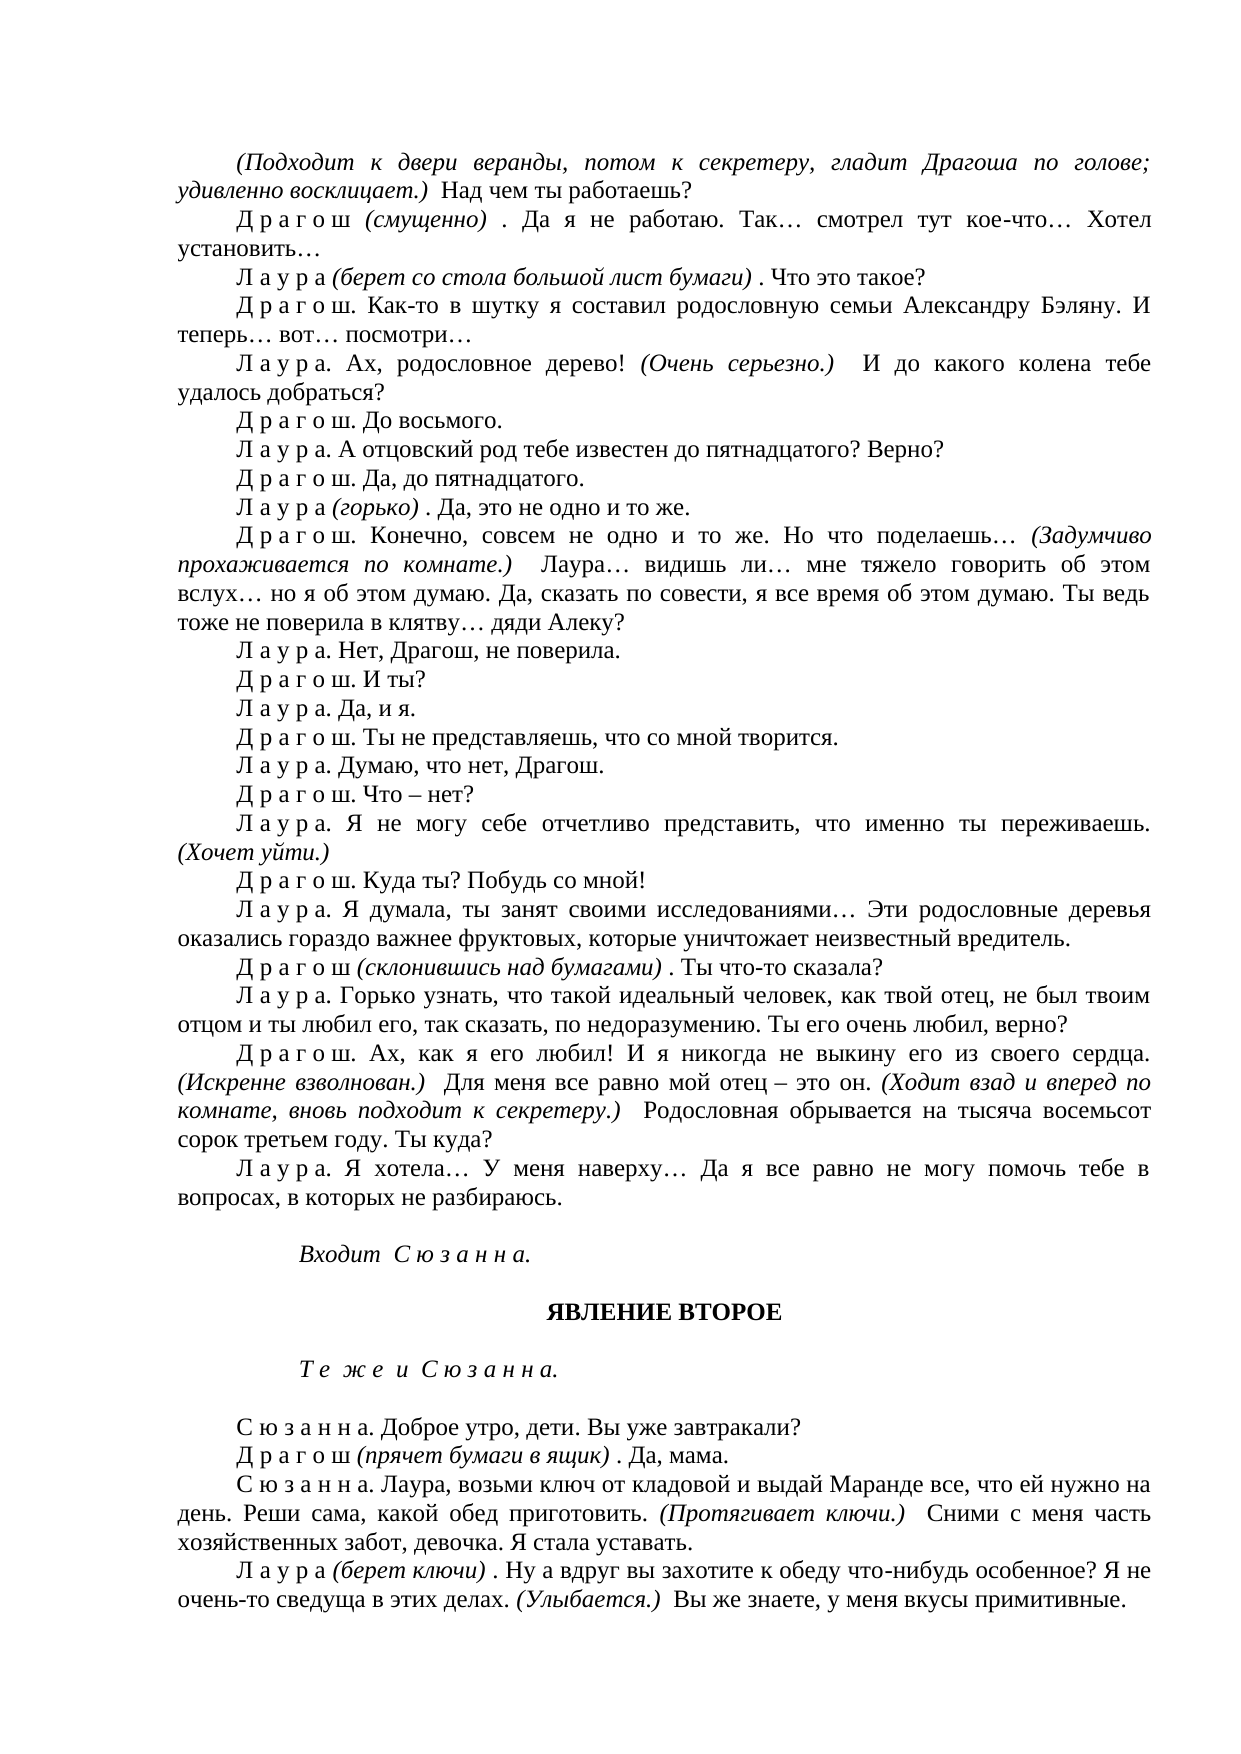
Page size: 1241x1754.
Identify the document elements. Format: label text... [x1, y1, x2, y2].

text С ю з а н н а. Лаура, возьми ключ от кладовой и выдай Маранде все, что ей нужно на день. Реши сама, какой обед приготовить. (Протягивает ключи.) Сними с меня часть хозяйственных забот, девочка. Я стала уставать. [177, 1469, 1152, 1556]
text Входит С ю з а н н а. [177, 1239, 1152, 1268]
text Л а у р а. Горько узнать, что такой идеальный человек, как твой отец, не был твоим отцом и ты любил его, так сказать, по недоразумению. Ты его очень любил, верно? [177, 981, 1152, 1038]
subtitle ЯВЛЕНИЕ ВТОРОЕ [177, 1297, 1152, 1326]
text Т е ж е и С ю з а н н а. [177, 1354, 1152, 1383]
text Л а у р а (берет со стола большой лист бумаги) . Что это такое? [177, 262, 1152, 291]
text (Подходит к двери веранды, потом к секретеру, гладит Драгоша по голове; удивленно восклицает.) Над чем ты работаешь? [177, 147, 1152, 204]
text Л а у р а. Ах, родословное дерево! (Очень серьезно.) И до какого колена тебе удалось добраться? [177, 348, 1152, 406]
text Л а у р а. Я не могу себе отчетливо представить, что именно ты переживаешь. (Хочет уйти.) [177, 808, 1152, 866]
text Д р а г о ш. И ты? [177, 664, 1152, 693]
text Д р а г о ш. Ты не представляешь, что со мной творится. [177, 722, 1152, 751]
text Л а у р а. Нет, Драгош, не поверила. [177, 636, 1152, 664]
text Л а у р а. А отцовский род тебе известен до пятнадцатого? Верно? [177, 434, 1152, 463]
text Л а у р а. Да, и я. [177, 693, 1152, 722]
text Д р а г о ш. До восьмого. [177, 406, 1152, 434]
text Д р а г о ш (склонившись над бумагами) . Ты что-то сказала? [177, 952, 1152, 981]
text Л а у р а. Я думала, ты занят своими исследованиями… Эти родословные деревья оказались гораздо важнее фруктовых, которые уничтожает неизвестный вредитель. [177, 894, 1152, 952]
text С ю з а н н а. Доброе утро, дети. Вы уже завтракали? [177, 1412, 1152, 1441]
text Д р а г о ш. Что – нет? [177, 779, 1152, 808]
text Л а у р а (берет ключи) . Ну а вдруг вы захотите к обеду что-нибудь особенное? Я не очень-то сведуща в этих делах. (Улыбается.) Вы же знаете, у меня вкусы примитивные. [177, 1556, 1152, 1613]
text Д р а г о ш. Куда ты? Побудь со мной! [177, 866, 1152, 894]
text Д р а г о ш. Да, до пятнадцатого. [177, 463, 1152, 492]
text Л а у р а. Думаю, что нет, Драгош. [177, 751, 1152, 779]
text Д р а г о ш. Как-то в шутку я составил родословную семьи Александру Бэляну. И теперь… вот… посмотри… [177, 291, 1152, 348]
text Д р а г о ш. Конечно, совсем не одно и то же. Но что поделаешь… (Задумчиво прохаживается по комнате.) Лаура… видишь ли… мне тяжело говорить об этом вслух… но я об этом думаю. Да, сказать по совести, я все время об этом думаю. Ты ведь тоже не поверила в клятву… дяди Алеку? [177, 521, 1152, 636]
text Д р а г о ш (смущенно) . Да я не работаю. Так… смотрел тут кое-что… Хотел установить… [177, 204, 1152, 262]
text Л а у р а. Я хотела… У меня наверху… Да я все равно не могу помочь тебе в вопросах, в которых не разбираюсь. [177, 1153, 1152, 1211]
text Д р а г о ш (прячет бумаги в ящик) . Да, мама. [177, 1441, 1152, 1469]
text Д р а г о ш. Ах, как я его любил! И я никогда не выкину его из своего сердца. (Искренне взволнован.) Для меня все равно мой отец – это он. (Ходит взад и вперед по комнате, вновь подходит к секретеру.) Родословная обрывается на тысяча восемьсот сорок третьем году. Ты куда? [177, 1038, 1152, 1153]
text Л а у р а (горько) . Да, это не одно и то же. [177, 492, 1152, 521]
